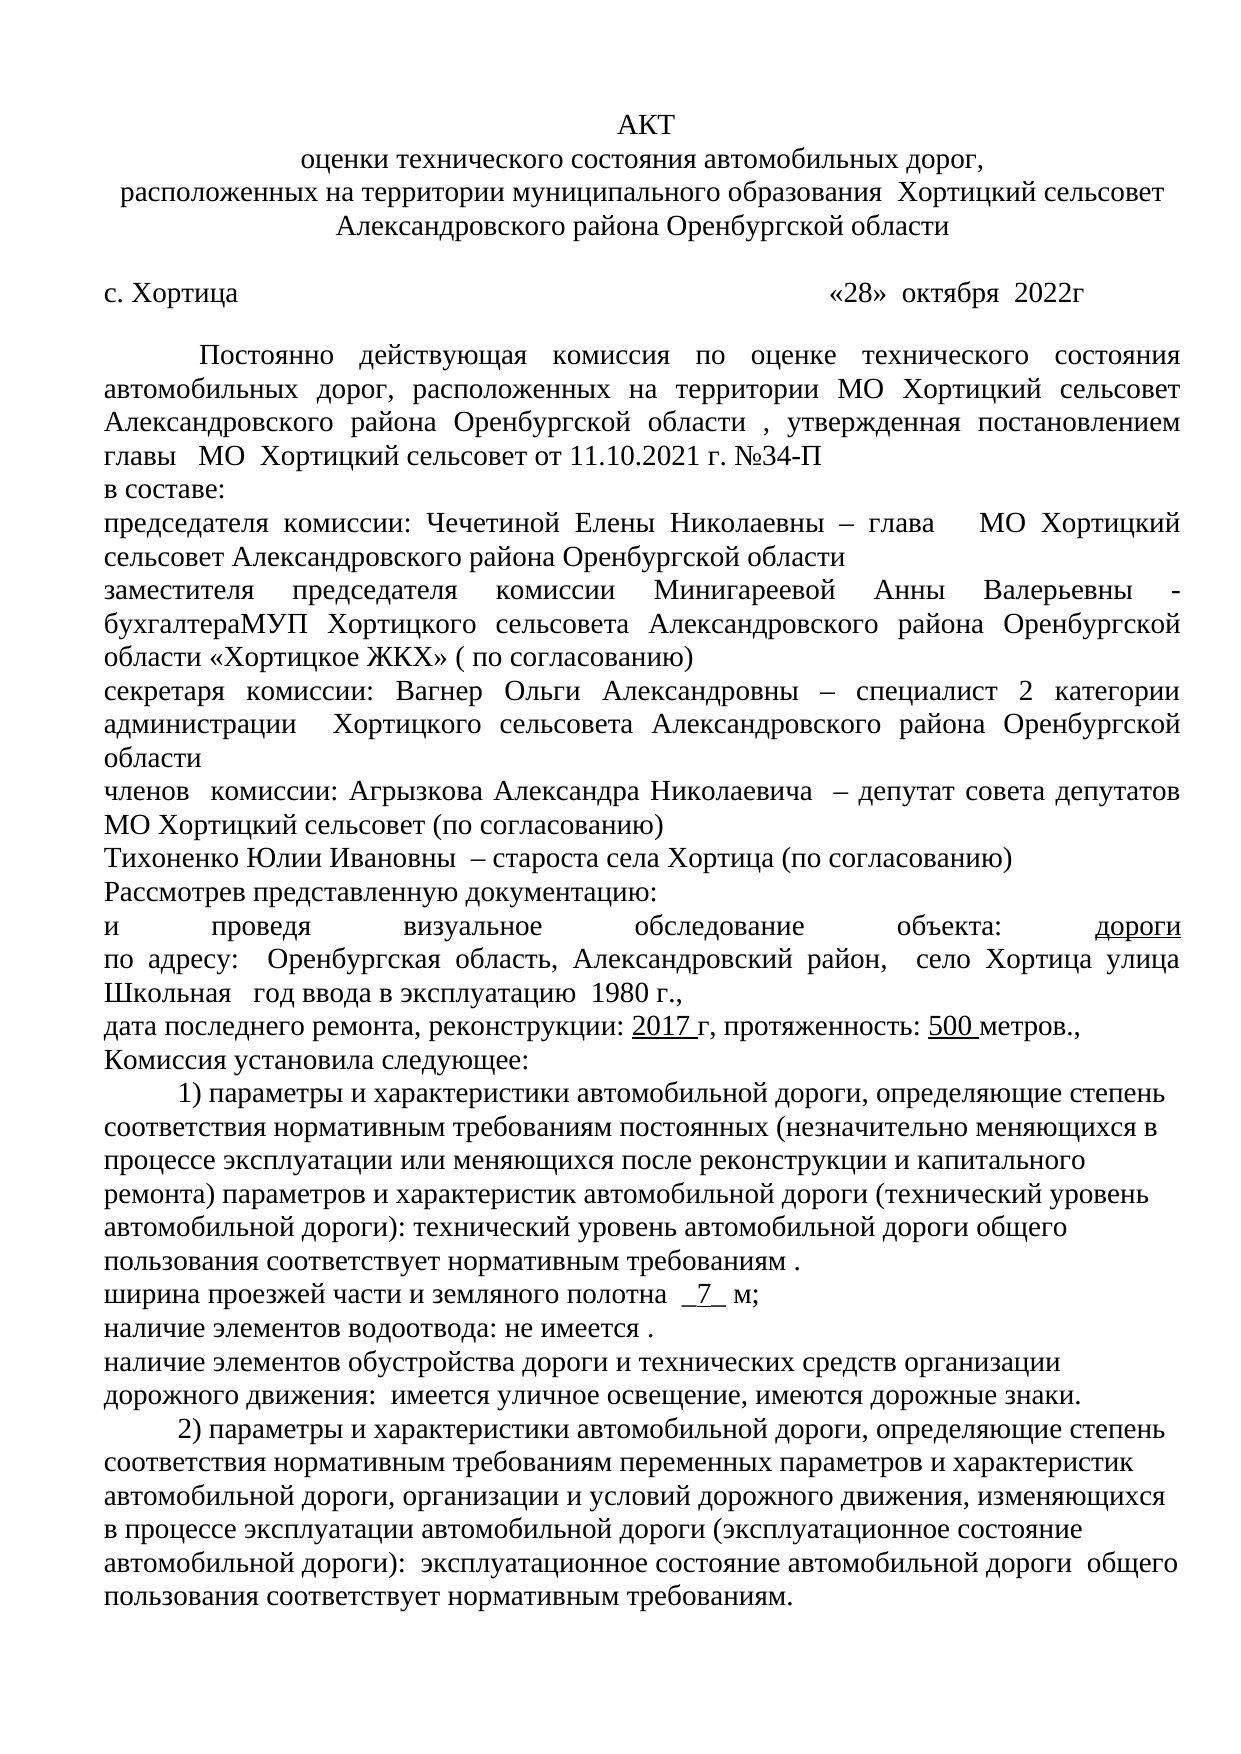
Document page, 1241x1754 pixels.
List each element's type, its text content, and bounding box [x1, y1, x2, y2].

text Комиссия установила следующее: [103, 1042, 1181, 1075]
text оценки технического состояния автомобильных дорог, [103, 141, 1181, 174]
text Тихоненко Юлии Ивановны – староста села Хортица (по согласованию) [103, 841, 1181, 874]
text председателя комиссии: Чечетиной Елены Николаевны – глава МО Хортицкий сельсовет Александровского района Оренбургской области [103, 505, 1181, 572]
text наличие элементов водоотвода: не имеется . [103, 1310, 1181, 1344]
text заместителя председателя комиссии Минигареевой Анны Валерьевны - бухгалтераМУП Хортицкого сельсовета Александровского района Оренбургской области «Хортицкое ЖКХ» ( по согласованию) [103, 572, 1181, 673]
text и проведя визуальное обследование объекта: дороги по адресу: Оренбургская область, Александровский район, село Хортица улица Школьная год ввода в эксплуатацию 1980 г., [103, 908, 1181, 1008]
text Постоянно действующая комиссия по оценке технического состояния автомобильных дорог, расположенных на территории МО Хортицкий сельсовет Александровского района Оренбургской области , утвержденная постановлением главы МО Хортицкий сельсовет от 11.10.2021 г. №34-П [103, 337, 1181, 472]
text ширина проезжей части и земляного полотна _7_ м; [103, 1277, 1181, 1310]
text секретаря комиссии: Вагнер Ольги Александровны – специалист 2 категории администрации Хортицкого сельсовета Александровского района Оренбургской области [103, 673, 1181, 773]
text дата последнего ремонта, реконструкции: 2017 г, протяженность: 500 метров., [103, 1008, 1181, 1042]
text наличие элементов обустройства дороги и технических средств организации дорожного движения: имеется уличное освещение, имеются дорожные знаки. [103, 1344, 1181, 1411]
text членов комиссии: Агрызкова Александра Николаевича – депутат совета депутатов МО Хортицкий сельсовет (по согласованию) [103, 773, 1181, 841]
text 2) параметры и характеристики автомобильной дороги, определяющие степень соответствия нормативным требованиям переменных параметров и характеристик автомобильной дороги, организации и условий дорожного движения, изменяющихся в процессе эксплуатации автомобильной дороги (эксплуатационное состояние автомобильной дороги): эксплуатационное состояние автомобильной дороги общего пользования соответствует нормативным требованиям. [103, 1411, 1181, 1612]
text АКТ [103, 107, 1181, 141]
text с. Хортица «28» октября 2022г [103, 275, 1181, 309]
text Рассмотрев представленную документацию: [103, 874, 1181, 908]
text расположенных на территории муниципального образования Хортицкий сельсовет Александровского района Оренбургской области [103, 174, 1181, 242]
text в составе: [103, 472, 1181, 505]
text 1) параметры и характеристики автомобильной дороги, определяющие степень соответствия нормативным требованиям постоянных (незначительно меняющихся в процессе эксплуатации или меняющихся после реконструкции и капитального ремонта) параметров и характеристик автомобильной дороги (технический уровень автомобильной дороги): технический уровень автомобильной дороги общего пользования соответствует нормативным требованиям . [103, 1075, 1181, 1277]
